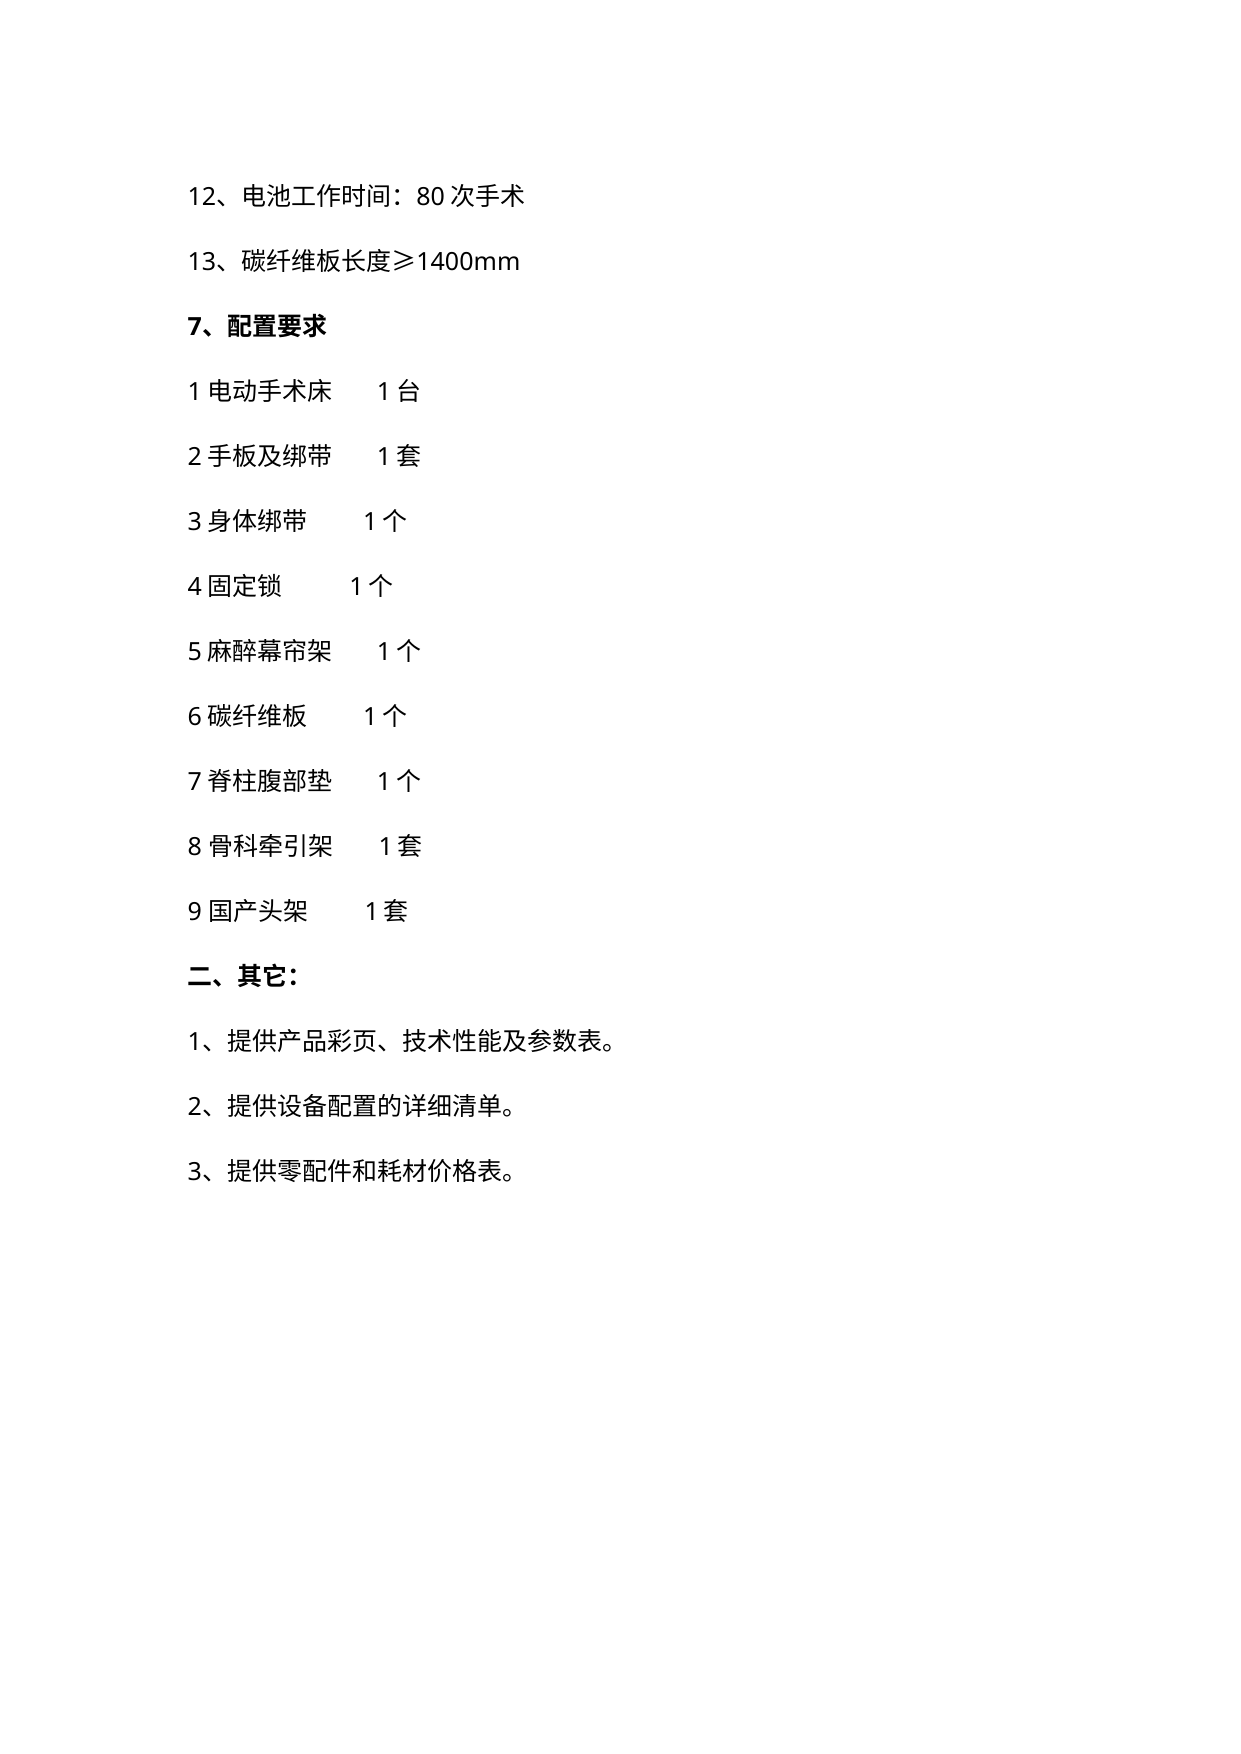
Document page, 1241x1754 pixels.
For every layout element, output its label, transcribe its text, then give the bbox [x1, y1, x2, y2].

text 3身体绑带 1个 [187, 487, 1053, 552]
text 6碳纤维板 1个 [187, 682, 1053, 747]
text 2、提供设备配置的详细清单。 [187, 1072, 1053, 1137]
text 7、配置要求 [187, 292, 1053, 357]
text 13、碳纤维板长度≥1400mm [187, 227, 1053, 292]
text 2手板及绑带 1套 [187, 422, 1053, 487]
text 12、电池工作时间：80次手术 [187, 162, 1053, 227]
text 1电动手术床 1台 [187, 357, 1053, 422]
text 5麻醉幕帘架 1个 [187, 617, 1053, 682]
text 1、提供产品彩页、技术性能及参数表。 [187, 1007, 1053, 1072]
text 8 骨科牵引架 1套 [187, 812, 1053, 877]
text 3、提供零配件和耗材价格表。 [187, 1137, 1053, 1202]
text 9 国产头架 1套 [187, 877, 1053, 942]
text 4固定锁 1个 [187, 552, 1053, 617]
text 7脊柱腹部垫 1个 [187, 747, 1053, 812]
text 二、其它： [187, 942, 1053, 1007]
